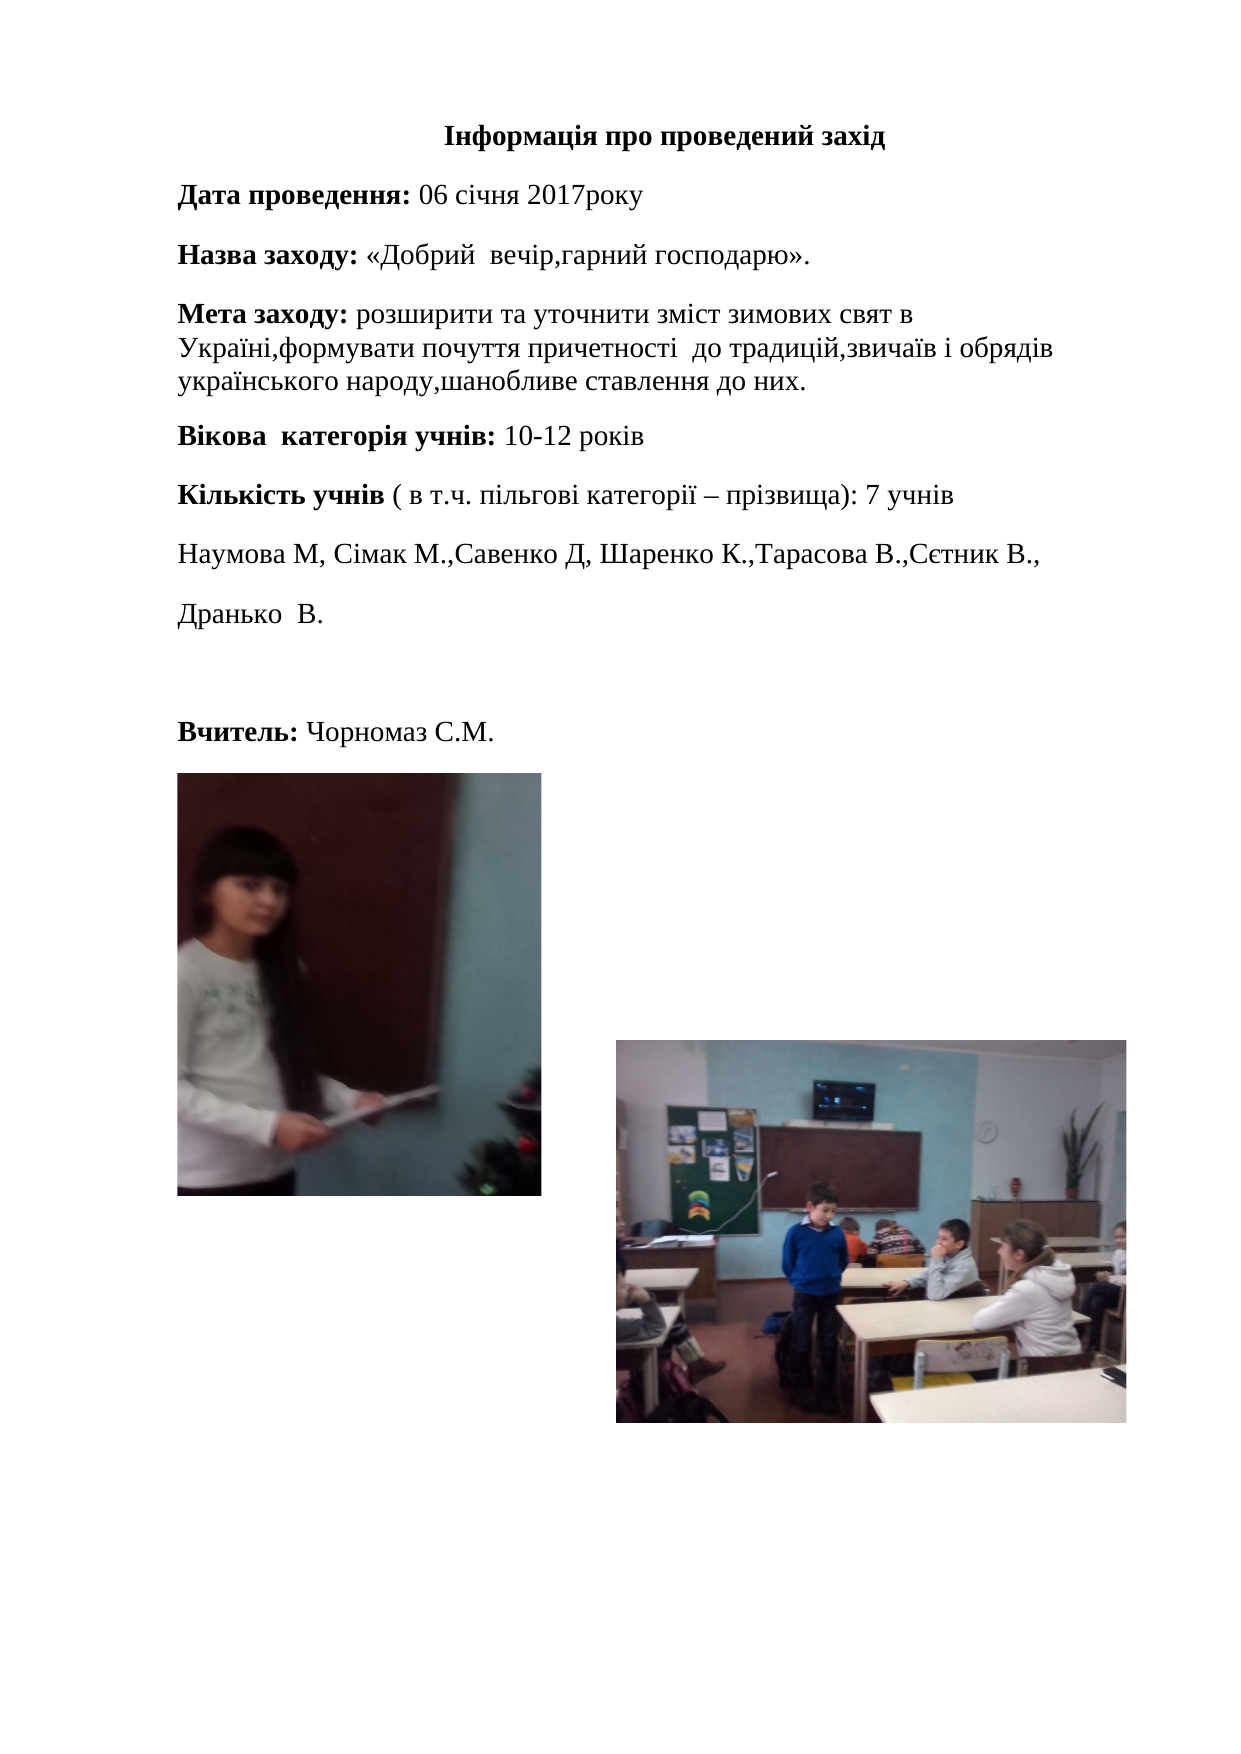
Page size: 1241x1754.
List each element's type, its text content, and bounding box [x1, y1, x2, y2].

picture [616, 1040, 1127, 1423]
picture [177, 773, 542, 1196]
text Інформація про проведений захід [177, 118, 1152, 152]
text Назва заходу: «Добрий вечір,гарний господарю». [177, 237, 1152, 270]
text Вчитель: Чорномаз С.М. [177, 714, 1152, 748]
text Кількість учнів ( в т.ч. пільгові категорії – прізвища): 7 учнів [177, 477, 1152, 511]
text Наумова М, Сімак М.,Савенко Д, Шаренко К.,Тарасова В.,Сєтник В., [177, 536, 1152, 570]
text Вікова категорія учнів: 10-12 років [177, 418, 1152, 451]
text Дата проведення: 06 січня 2017року [177, 177, 1152, 211]
text Мета заходу: розширити та уточнити зміст зимових свят в Україні,формувати почуття причетності до традицій,звичаїв і обрядів українського народу,шанобливе ставлення до них. [177, 296, 1152, 397]
text Дранько В. [177, 596, 1152, 629]
